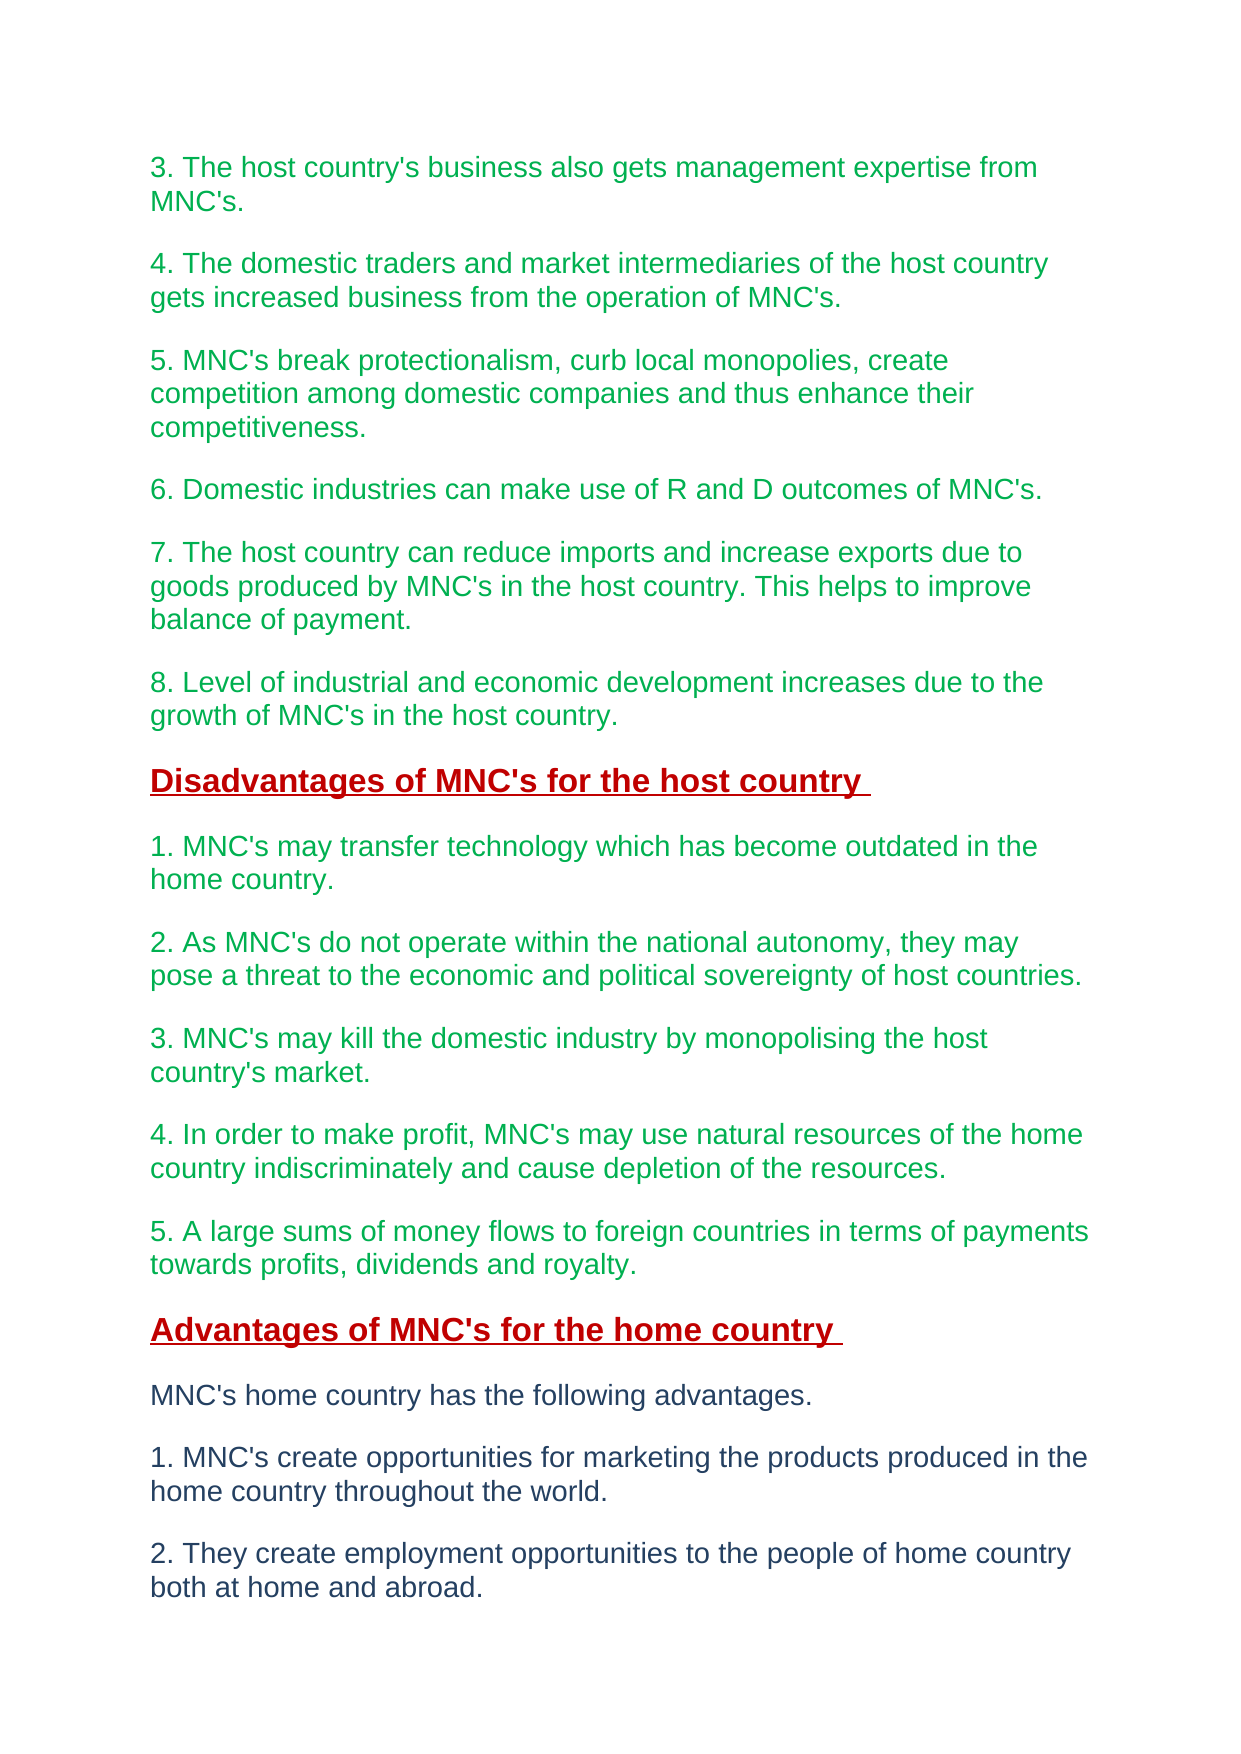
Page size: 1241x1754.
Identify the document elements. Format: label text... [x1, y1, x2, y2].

text 5. A large sums of money flows to foreign countries in terms of payments towards profits, dividends and royalty. [150, 1214, 1090, 1281]
text 3. The host country's business also gets management expertise from MNC's. [150, 150, 1090, 217]
text 5. MNC's break protectionalism, curb local monopolies, create competition among domestic companies and thus enhance their competitiveness. [150, 342, 1090, 443]
text Advantages of MNC's for the home country [150, 1310, 1090, 1348]
text 8. Level of industrial and economic development increases due to the growth of MNC's in the host country. [150, 665, 1090, 732]
text 6. Domestic industries can make use of R and D outcomes of MNC's. [150, 472, 1090, 506]
text 4. In order to make profit, MNC's may use natural resources of the home country indiscriminately and cause depletion of the resources. [150, 1117, 1090, 1184]
text 1. MNC's may transfer technology which has become outdated in the home country. [150, 829, 1090, 896]
text MNC's home country has the following advantages. [150, 1377, 1090, 1411]
text 4. The domestic traders and market intermediaries of the host country gets increased business from the operation of MNC's. [150, 246, 1090, 313]
text 2. They create employment opportunities to the people of home country both at home and abroad. [150, 1536, 1090, 1603]
text 2. As MNC's do not operate within the national autonomy, they may pose a threat to the economic and political sovereignty of host countries. [150, 925, 1090, 992]
text 1. MNC's create opportunities for marketing the products produced in the home country throughout the world. [150, 1440, 1090, 1507]
text Disadvantages of MNC's for the host country [150, 761, 1090, 799]
text 7. The host country can reduce imports and increase exports due to goods produced by MNC's in the host country. This helps to improve balance of payment. [150, 535, 1090, 636]
text 3. MNC's may kill the domestic industry by monopolising the host country's market. [150, 1021, 1090, 1088]
